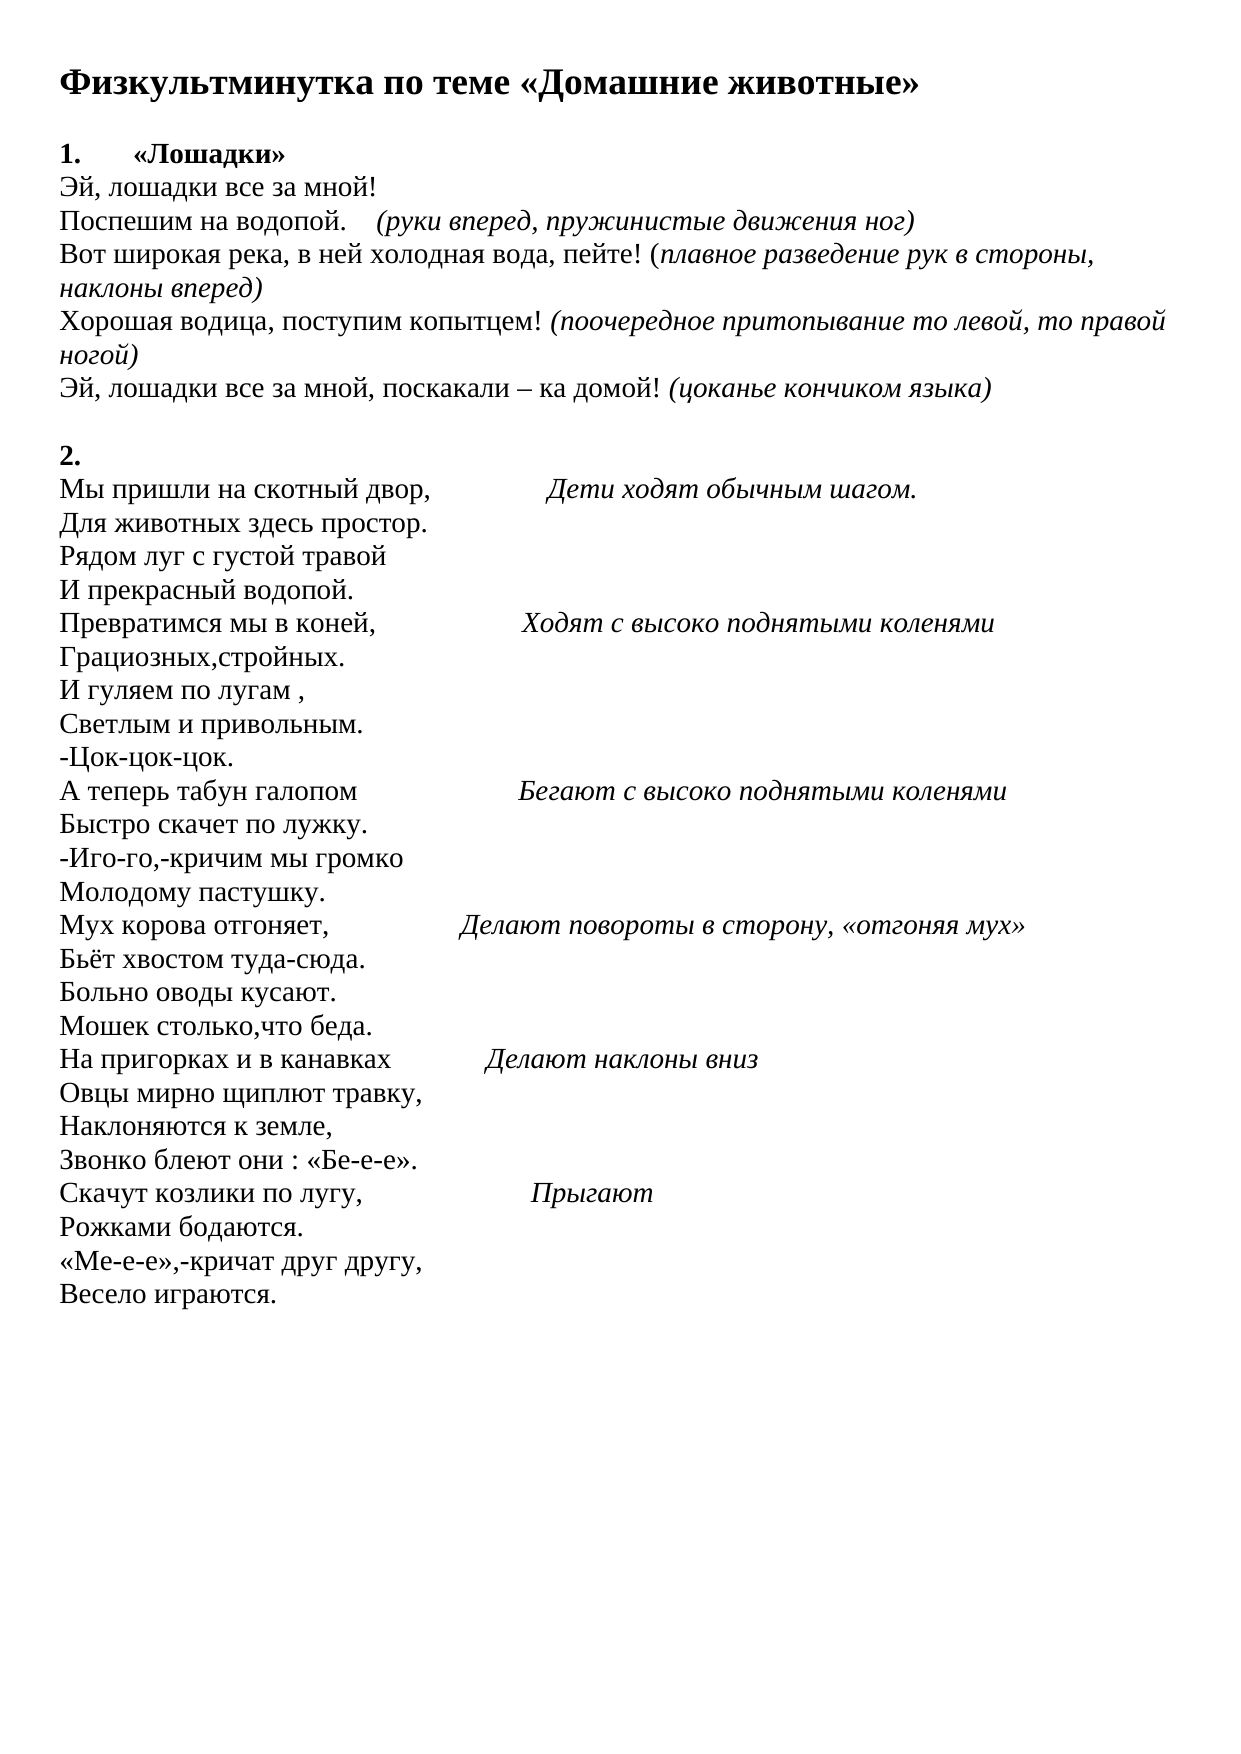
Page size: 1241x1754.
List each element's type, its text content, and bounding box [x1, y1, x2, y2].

text А теперь табун галопом Бегают с высоко поднятыми коленями [59, 773, 1181, 807]
text Эй, лошадки все за мной! [59, 169, 1181, 203]
text «Ме-е-е»,-кричат друг другу, [59, 1243, 1181, 1276]
text И гуляем по лугам , [59, 672, 1181, 706]
text Быстро скачет по лужку. [59, 807, 1181, 840]
text Для животных здесь простор. [59, 505, 1181, 538]
text Физкультминутка по теме «Домашние животные» [59, 59, 1181, 102]
text -Цок-цок-цок. [59, 739, 1181, 773]
text Мух корова отгоняет, Делают повороты в сторону, «отгоняя мух» [59, 907, 1181, 941]
text Овцы мирно щиплют травку, [59, 1075, 1181, 1108]
text Весело играются. [59, 1276, 1181, 1310]
text Светлым и привольным. [59, 706, 1181, 739]
text Наклоняются к земле, [59, 1108, 1181, 1142]
text Грациозных,стройных. [59, 639, 1181, 672]
text Хорошая водица, поступим копытцем! (поочередное притопывание то левой, то правой ногой) [59, 303, 1181, 371]
text На пригорках и в канавках Делают наклоны вниз [59, 1041, 1181, 1075]
text Мы пришли на скотный двор, Дети ходят обычным шагом. [59, 471, 1181, 505]
text Бьёт хвостом туда-сюда. [59, 941, 1181, 974]
text Превратимся мы в коней, Ходят с высоко поднятыми коленями [59, 605, 1181, 639]
text Вот широкая река, в ней холодная вода, пейте! (плавное разведение рук в стороны, наклоны вперед) [59, 236, 1181, 303]
text Звонко блеют они : «Бе-е-е». [59, 1142, 1181, 1176]
text 2. [59, 438, 1181, 471]
text Молодому пастушку. [59, 874, 1181, 907]
text И прекрасный водопой. [59, 572, 1181, 605]
text Больно оводы кусают. [59, 974, 1181, 1008]
text Рожками бодаются. [59, 1209, 1181, 1243]
text Скачут козлики по лугу, Прыгают [59, 1176, 1181, 1209]
text -Иго-го,-кричим мы громко [59, 840, 1181, 874]
text Поспешим на водопой. (руки вперед, пружинистые движения ног) [59, 203, 1181, 236]
text Рядом луг с густой травой [59, 538, 1181, 572]
list «Лошадки» [59, 136, 1181, 169]
text Эй, лошадки все за мной, поскакали – ка домой! (цоканье кончиком языка) [59, 371, 1181, 404]
text Мошек столько,что беда. [59, 1008, 1181, 1041]
